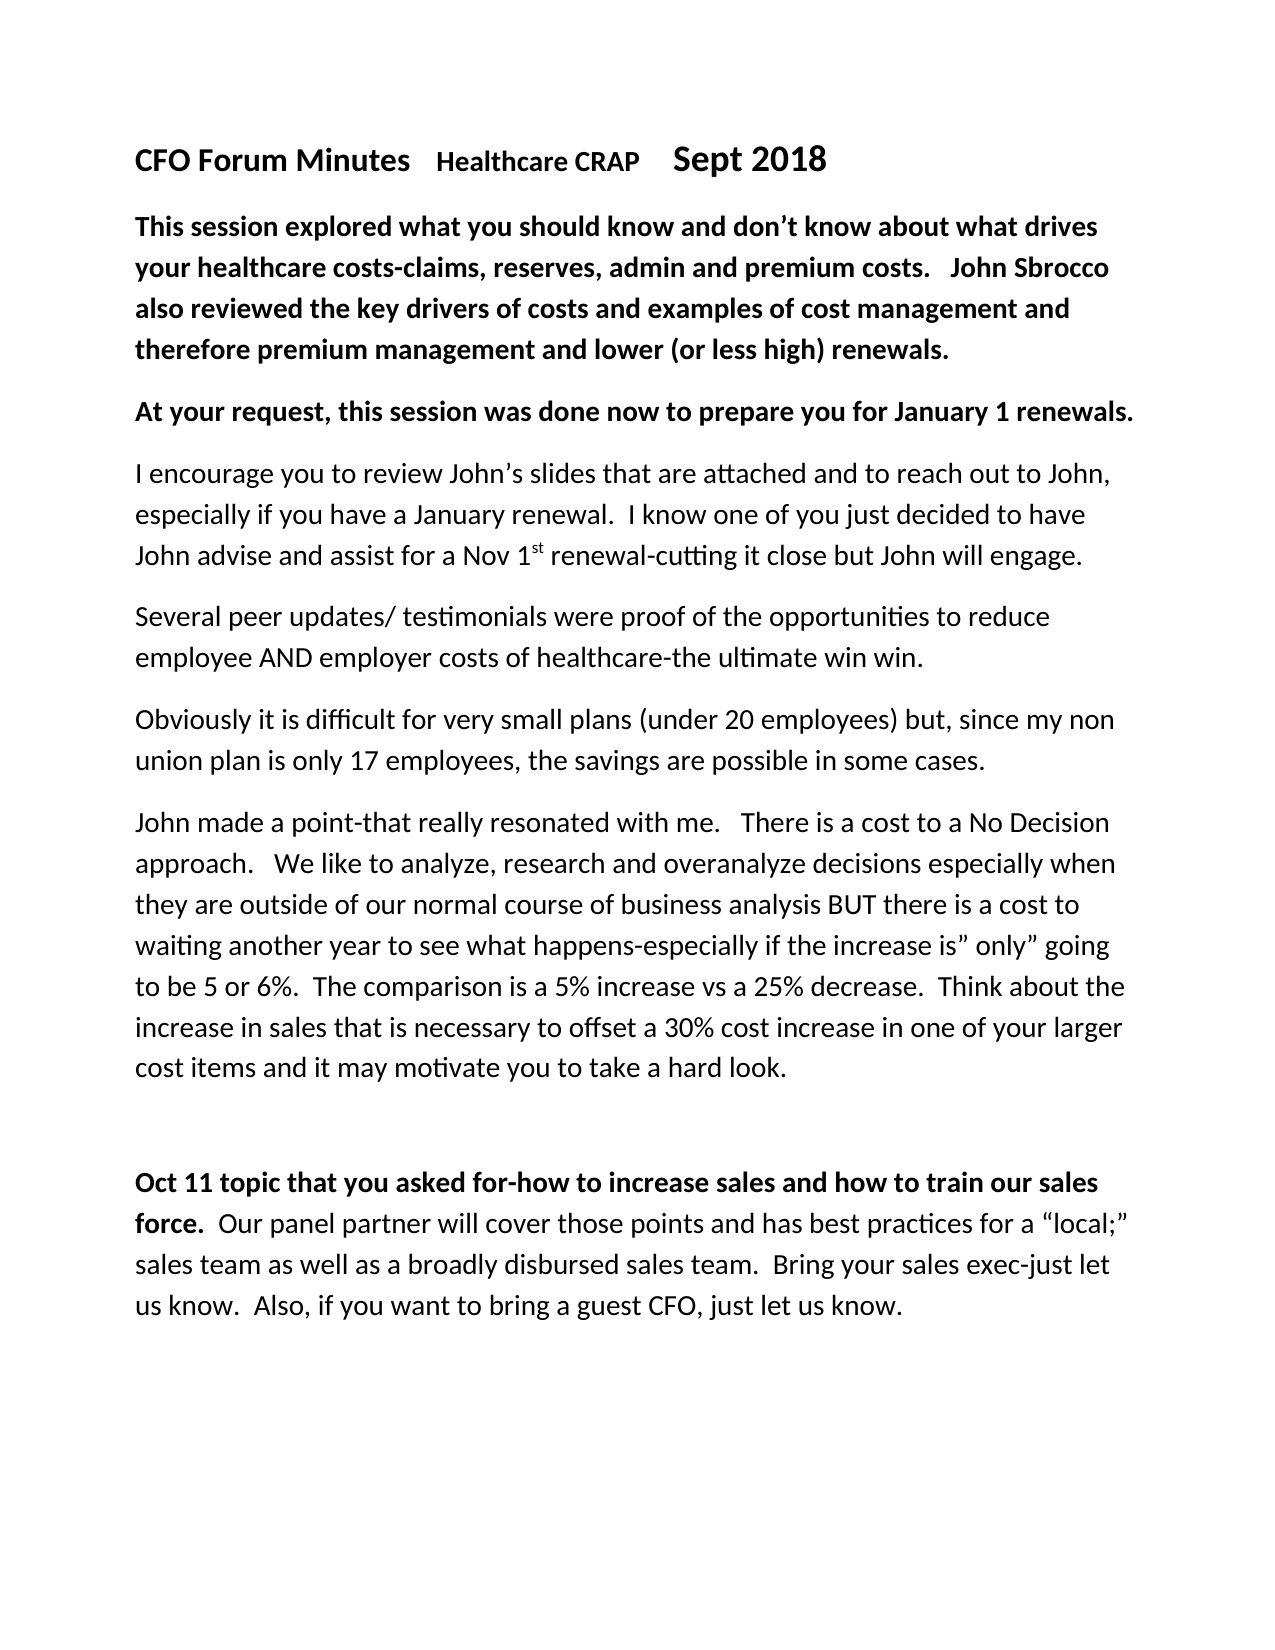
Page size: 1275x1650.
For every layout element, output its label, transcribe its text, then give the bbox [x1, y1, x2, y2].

text I encourage you to review John’s slides that are attached and to reach out to John, especially if you have a January renewal. I know one of you just decided to have John advise and assist for a Nov 1st renewal-cutting it close but John will engage. [135, 455, 1140, 572]
text John made a point-that really resonated with me. There is a cost to a No Decision approach. We like to analyze, research and overanalyze decisions especially when they are outside of our normal course of business analysis BUT there is a cost to waiting another year to see what happens-especially if the increase is” only” going to be 5 or 6%. The comparison is a 5% increase vs a 25% decrease. Think about the increase in sales that is necessary to offset a 30% cost increase in one of your larger cost items and it may motivate you to take a hard look. [135, 804, 1140, 1085]
text At your request, this session was done now to prepare you for January 1 renewals. [135, 393, 1140, 429]
text Obviously it is difficult for very small plans (under 20 employees) but, since my non union plan is only 17 employees, the savings are possible in some cases. [135, 701, 1140, 778]
text This session explored what you should know and don’t know about what drives your healthcare costs-claims, reserves, admin and premium costs. John Sbrocco also reviewed the key drivers of costs and examples of cost management and therefore premium management and lower (or less high) renewals. [135, 208, 1140, 367]
text Oct 11 topic that you asked for-how to increase sales and how to train our sales force. Our panel partner will cover those points and has best practices for a “local;” sales team as well as a broadly disbursed sales team. Bring your sales exec-just let us know. Also, if you want to bring a guest CFO, just let us know. [135, 1164, 1140, 1323]
text Several peer updates/ testimonials were proof of the opportunities to reduce employee AND employer costs of healthcare-the ultimate win win. [135, 598, 1140, 675]
text CFO Forum Minutes Healthcare CRAP Sept 2018 [135, 135, 1140, 181]
